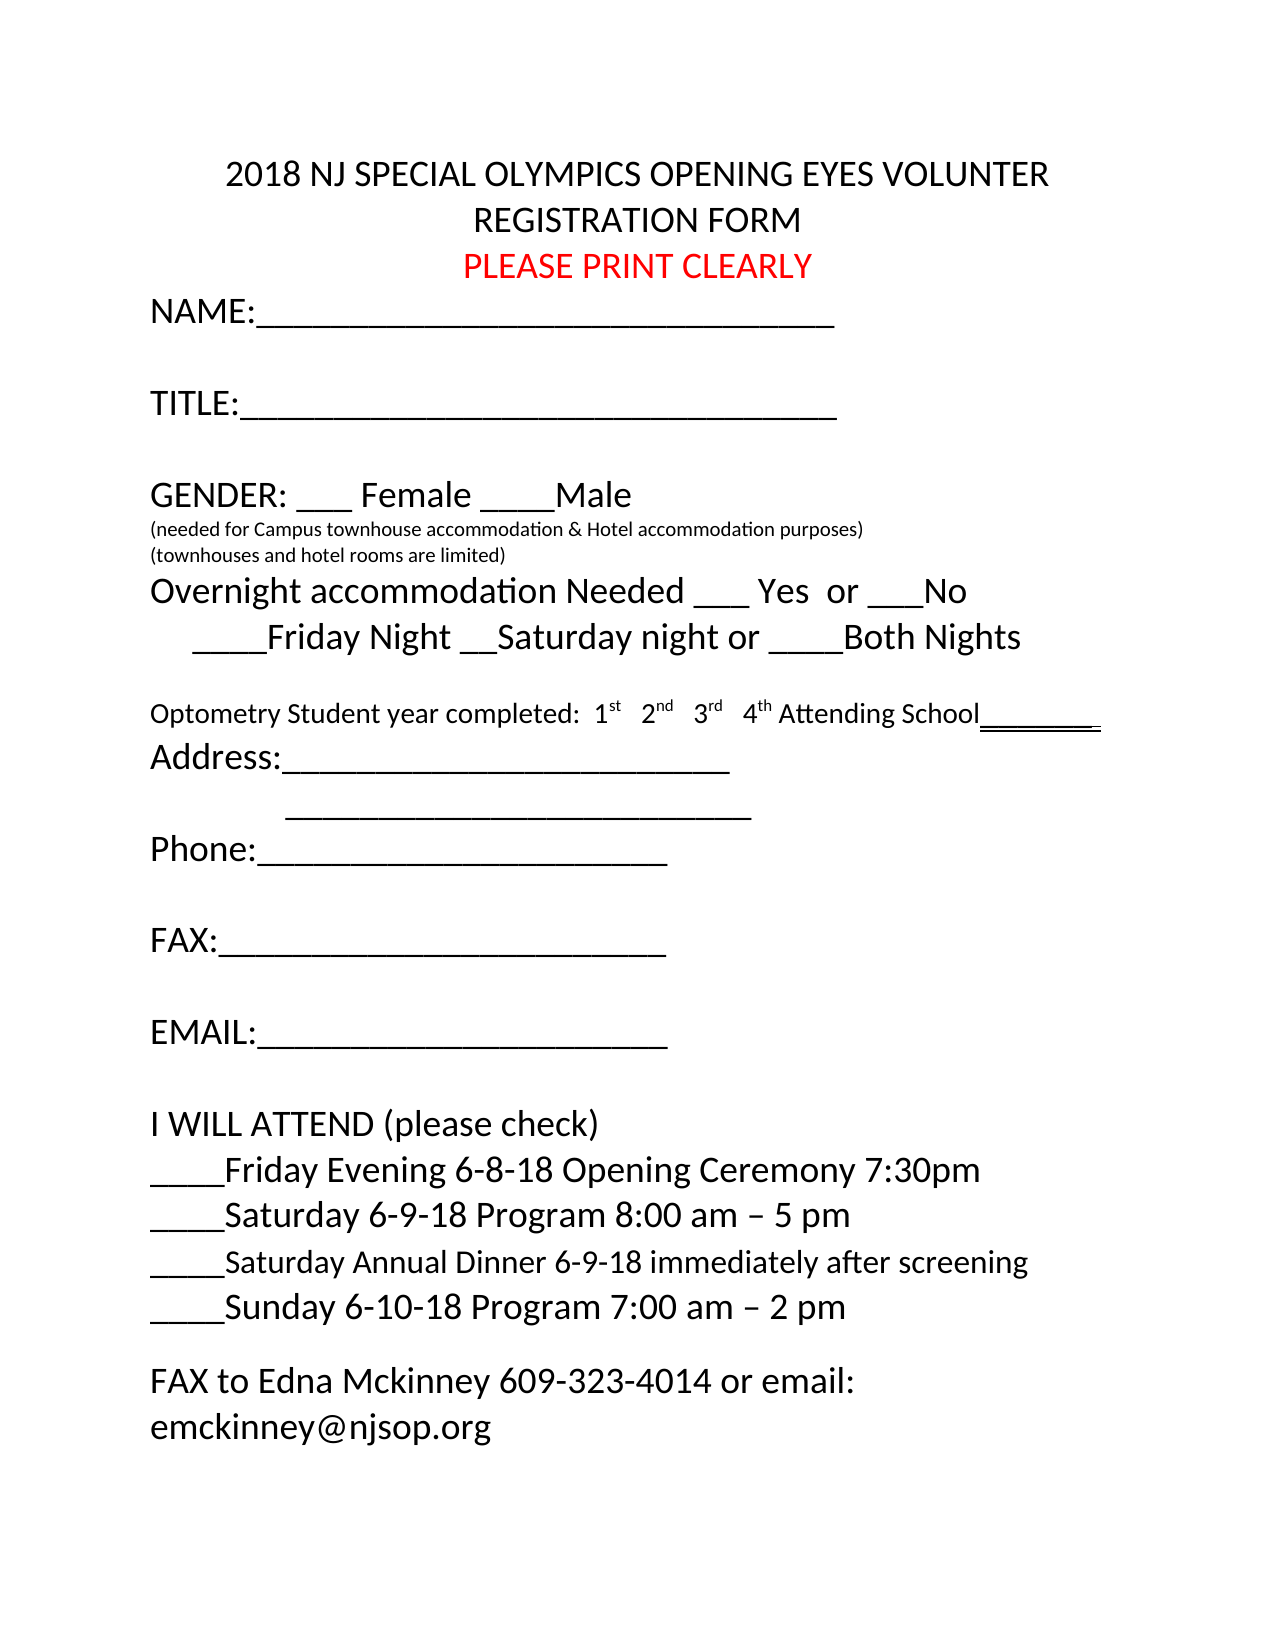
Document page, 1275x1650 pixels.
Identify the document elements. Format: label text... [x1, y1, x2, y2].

text Address:________________________ [150, 733, 1125, 779]
text EMAIL:______________________ [150, 1008, 1125, 1054]
text NAME:_______________________________ [150, 287, 1125, 333]
text FAX:________________________ [150, 916, 1125, 962]
text I WILL ATTEND (please check) [150, 1100, 1125, 1146]
text Optometry Student year completed: 1st 2nd 3rd 4th Attending School______ [150, 687, 1125, 733]
text FAX to Edna Mckinney 609-323-4014 or email: emckinney@njsop.org [150, 1357, 1125, 1448]
text Overnight accommodation Needed ___ Yes or ___No [150, 567, 1125, 613]
text ____Friday Night __Saturday night or ____Both Nights [150, 613, 1125, 659]
text Phone:______________________ [150, 825, 1125, 871]
text (townhouses and hotel rooms are limited) [150, 542, 1125, 567]
text TITLE:________________________________ [150, 379, 1125, 425]
text (needed for Campus townhouse accommodation & Hotel accommodation purposes) [150, 517, 1125, 542]
text ____Sunday 6-10-18 Program 7:00 am – 2 pm [150, 1283, 1125, 1329]
text ____Saturday Annual Dinner 6-9-18 immediately after screening [150, 1237, 1125, 1283]
text PLEASE PRINT CLEARLY [150, 242, 1125, 287]
text GENDER: ___ Female ____Male [150, 471, 1125, 517]
text 2018 NJ SPECIAL OLYMPICS OPENING EYES VOLUNTER REGISTRATION FORM [150, 150, 1125, 242]
text ____Friday Evening 6-8-18 Opening Ceremony 7:30pm [150, 1146, 1125, 1191]
text _________________________ [150, 779, 1125, 825]
text ____Saturday 6-9-18 Program 8:00 am – 5 pm [150, 1191, 1125, 1237]
